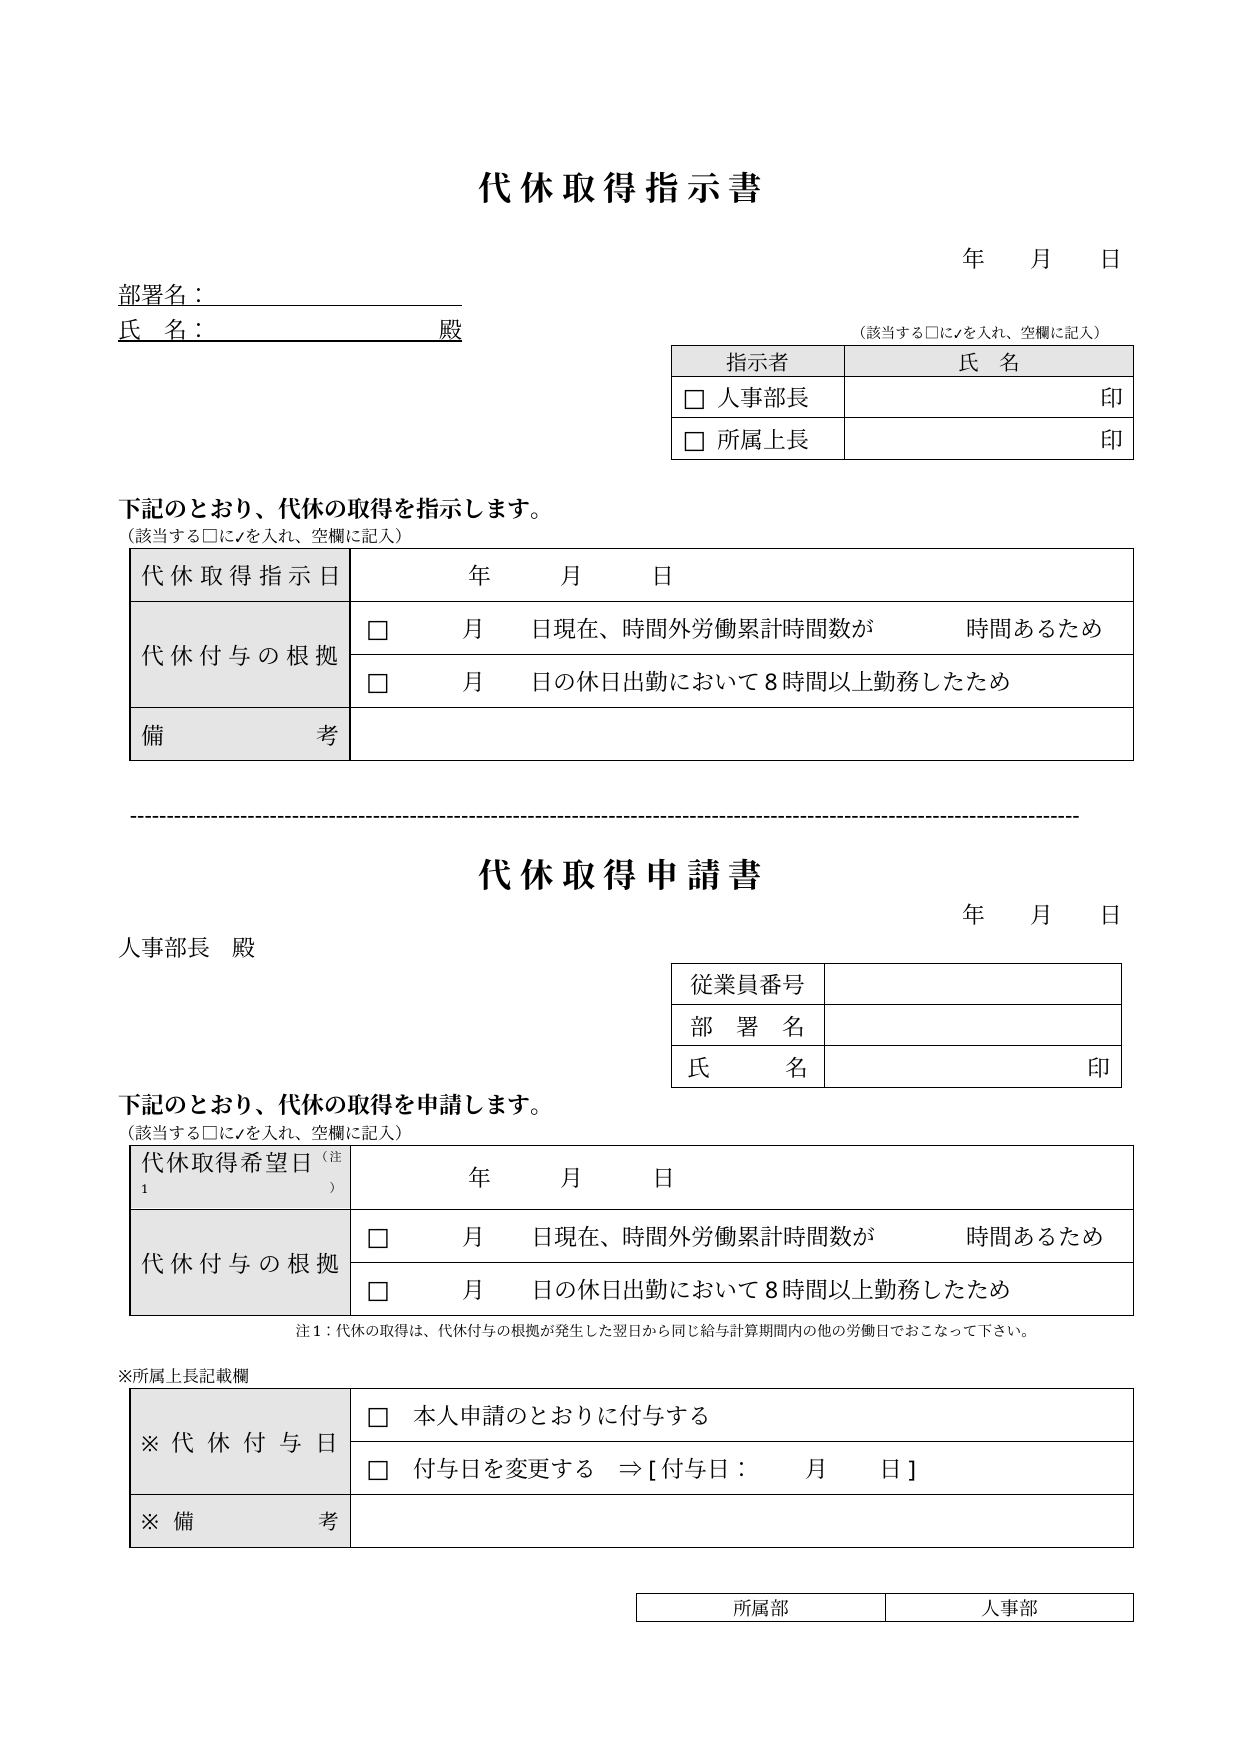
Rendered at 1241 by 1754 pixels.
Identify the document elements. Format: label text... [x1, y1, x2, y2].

table_cell □ [351, 602, 401, 654]
text 下記のとおり、代休の取得を申請します。 [118, 1088, 1137, 1121]
table_cell 備考 [131, 708, 349, 760]
table_cell □ [351, 1263, 402, 1315]
table_cell 人事部長 [706, 377, 844, 417]
text （該当する□に✔を入れ、空欄に記入） [118, 524, 1137, 548]
table_cell [825, 1046, 1059, 1087]
table_cell [825, 1005, 1121, 1045]
table_cell ※備 考 [131, 1495, 350, 1547]
table_header 本人申請のとおりに付与する [402, 1389, 1133, 1441]
table_header 指示者 [672, 346, 844, 376]
table_cell 所属上長 [706, 418, 844, 458]
table_cell 月 日現在、時間外労働累計時間数が 時間あるため [401, 602, 1133, 654]
table_header 年 月 日 [351, 1146, 1133, 1208]
text 代 休 取 得 申 請 書 [118, 849, 1122, 897]
table_header □ [351, 1389, 402, 1441]
text （該当する□に✔を入れ、空欄に記入） [118, 1121, 1137, 1144]
table_cell 氏 名 [672, 1046, 824, 1087]
text 氏 名： 殿 （該当する□に✔を入れ、空欄に記入） [118, 312, 1137, 345]
text ※所属上長記載欄 [118, 1363, 1137, 1387]
table_cell □ [672, 418, 706, 458]
table_cell [351, 708, 1133, 760]
table_cell □ [672, 377, 706, 417]
table_header ※代休付与日 [131, 1389, 350, 1494]
table_header 年 月 日 [351, 549, 1133, 601]
table_header 代休取得指示日 [131, 549, 349, 601]
text 下記のとおり、代休の取得を指示します。 [118, 491, 1137, 524]
table_cell 印 [1059, 1046, 1121, 1087]
table_header 代休取得希望日（注1） [131, 1146, 350, 1208]
text 年 月 日 [118, 897, 1122, 929]
table_cell 代休付与の根拠 [131, 1210, 350, 1315]
table_cell 月 日の休日出勤において8時間以上勤務したため [401, 655, 1133, 707]
text 注1：代休の取得は、代休付与の根拠が発生した翌日から同じ給与計算期間内の他の労働日でおこなって下さい。 [118, 1319, 1137, 1341]
table_cell 代休付与の根拠 [131, 602, 349, 707]
table_cell [351, 1495, 1133, 1547]
table_cell □ [351, 1442, 402, 1494]
text 年 月 日 [118, 242, 1122, 274]
table_cell 印 [1074, 418, 1133, 458]
table_cell □ [351, 655, 401, 707]
table_header 従業員番号 [672, 964, 824, 1004]
table_cell [845, 377, 1074, 417]
table_cell [845, 418, 1074, 458]
table_header 人事部 [886, 1594, 1133, 1621]
table_header 氏 名 [845, 346, 1133, 376]
table_header [825, 964, 1121, 1004]
text 代 休 取 得 指 示 書 [118, 162, 1122, 210]
table_cell 印 [1074, 377, 1133, 417]
text --------------------------------------------------------------------------------------------------------------------------------- [118, 799, 1122, 830]
text 人事部長 殿 [118, 929, 1122, 962]
table_cell 月 日現在、時間外労働累計時間数が 時間あるため [402, 1210, 1133, 1262]
table_cell 付与日を変更する ⇒ [ 付与日： 月 日 ] [402, 1442, 1133, 1494]
table_cell 月 日の休日出勤において8時間以上勤務したため [402, 1263, 1133, 1315]
table_cell 部 署 名 [672, 1005, 824, 1045]
table_cell □ [351, 1210, 402, 1262]
table_header 所属部 [637, 1594, 885, 1621]
text 部署名 ： [118, 274, 1122, 312]
